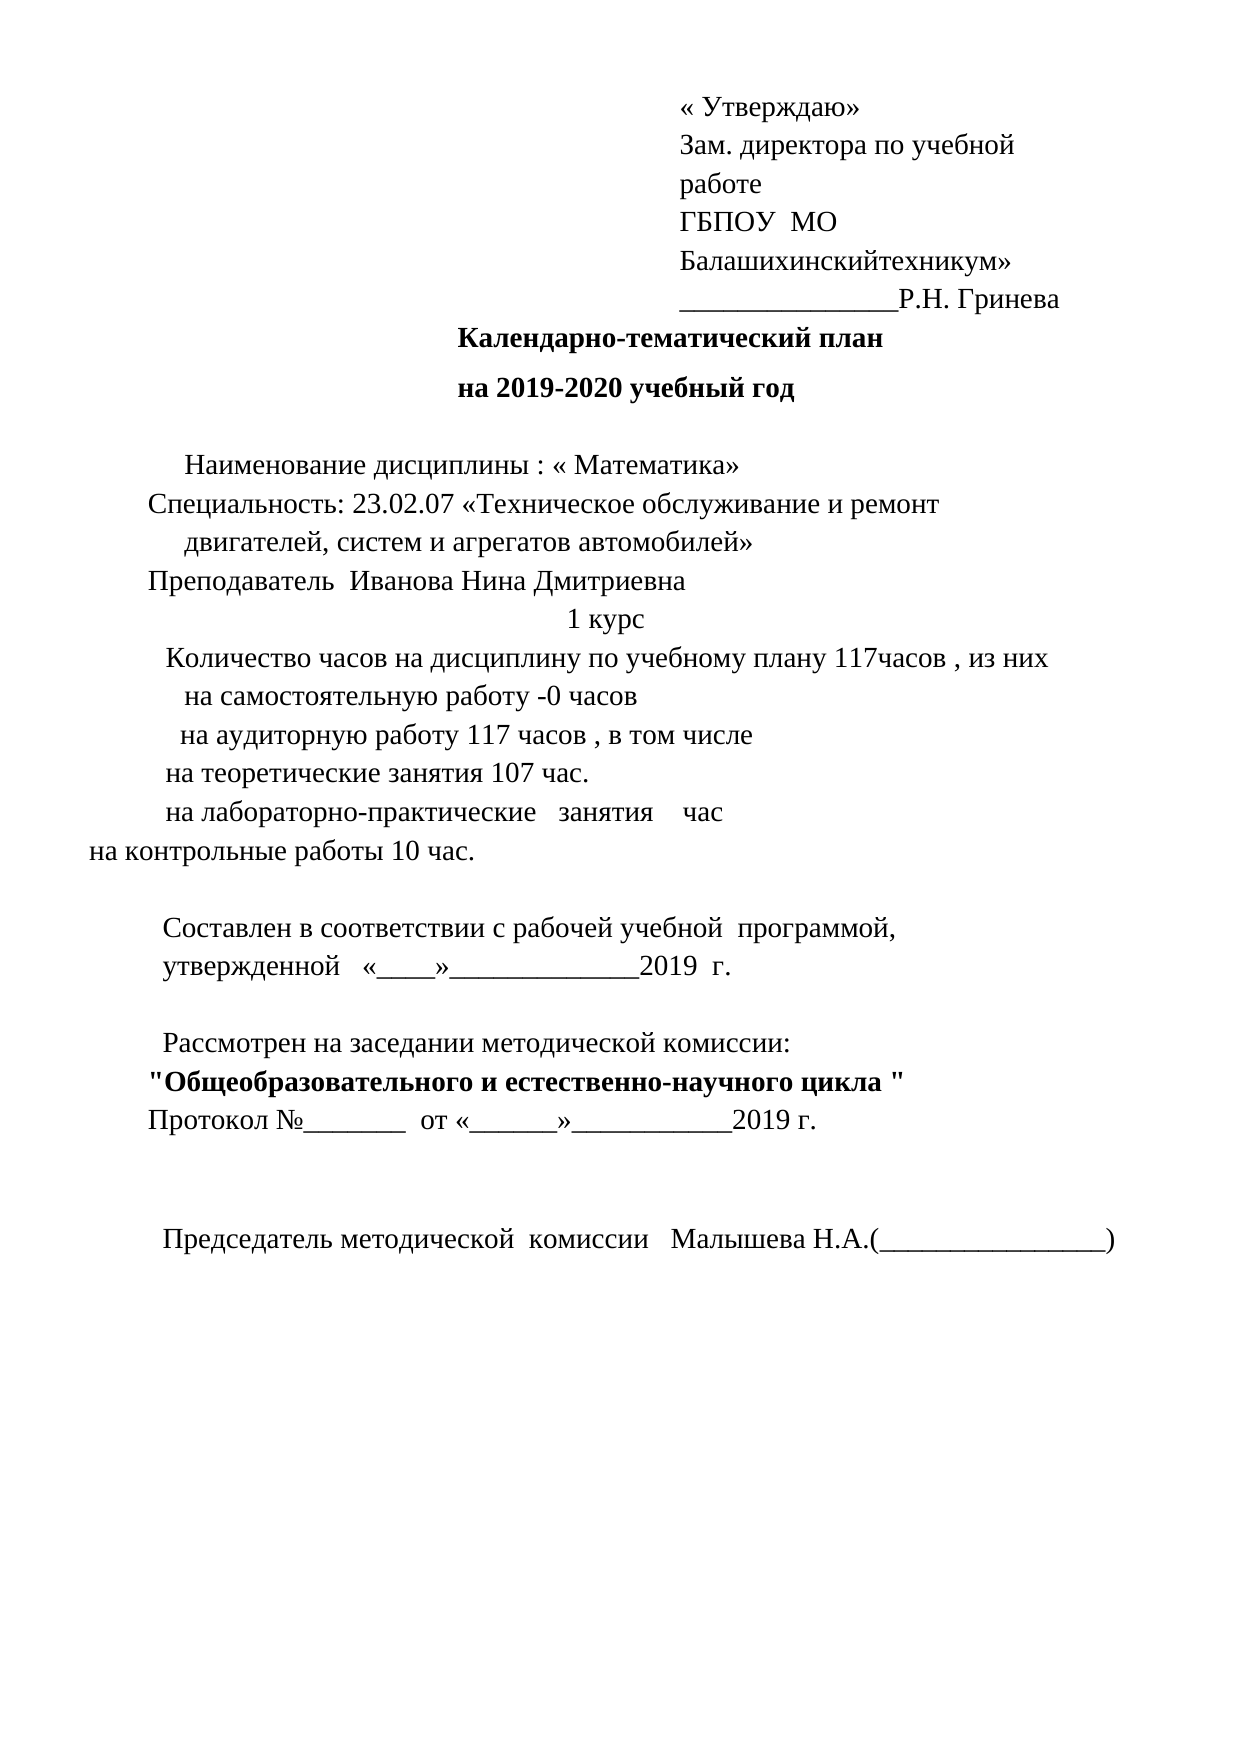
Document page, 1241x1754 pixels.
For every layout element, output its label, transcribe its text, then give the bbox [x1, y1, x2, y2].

text Рассмотрен на заседании методической комиссии: [89, 1025, 1063, 1059]
text на теоретические занятия 107 час. [106, 756, 1063, 789]
text Составлен в соответствии с рабочей учебной программой, [89, 910, 1063, 943]
text на аудиторную работу 117 часов , в том числе [106, 717, 1063, 751]
text на 2019-2020 учебный год [457, 370, 1063, 404]
text « Утверждаю» [89, 89, 1063, 122]
text Специальность: 23.02.07 «Техническое обслуживание и ремонт [89, 486, 1063, 519]
text Количество часов на дисциплину по учебному плану 117часов , из них [106, 640, 1063, 673]
text на лабораторно-практические занятия час [106, 794, 1063, 828]
text 1 курс [89, 601, 1063, 635]
text "Общеобразовательного и естественно-научного цикла " [89, 1064, 1063, 1097]
text Председатель методической комиссии Малышева Н.А.( ) [89, 1221, 1063, 1255]
text Зам. директора по учебной работе [89, 127, 1063, 199]
text Протокол №_______ от «______»___________2019 г. [89, 1102, 1063, 1136]
text Календарно-тематический план [457, 320, 1063, 353]
text двигателей, систем и агрегатов автомобилей» [89, 524, 1063, 558]
text утвержденной «____»_____________2019 г. [89, 948, 1063, 982]
text Наименование дисциплины : « Математика» [89, 447, 1063, 481]
text на самостоятельную работу -0 часов [89, 678, 1063, 712]
text Преподаватель Иванова Нина Дмитриевна [89, 563, 1063, 596]
text _______________Р.Н. Гринева [89, 281, 1063, 315]
text на контрольные работы 10 час. [89, 833, 1063, 866]
text ГБПОУ МО Балашихинскийтехникум» [89, 204, 1063, 276]
